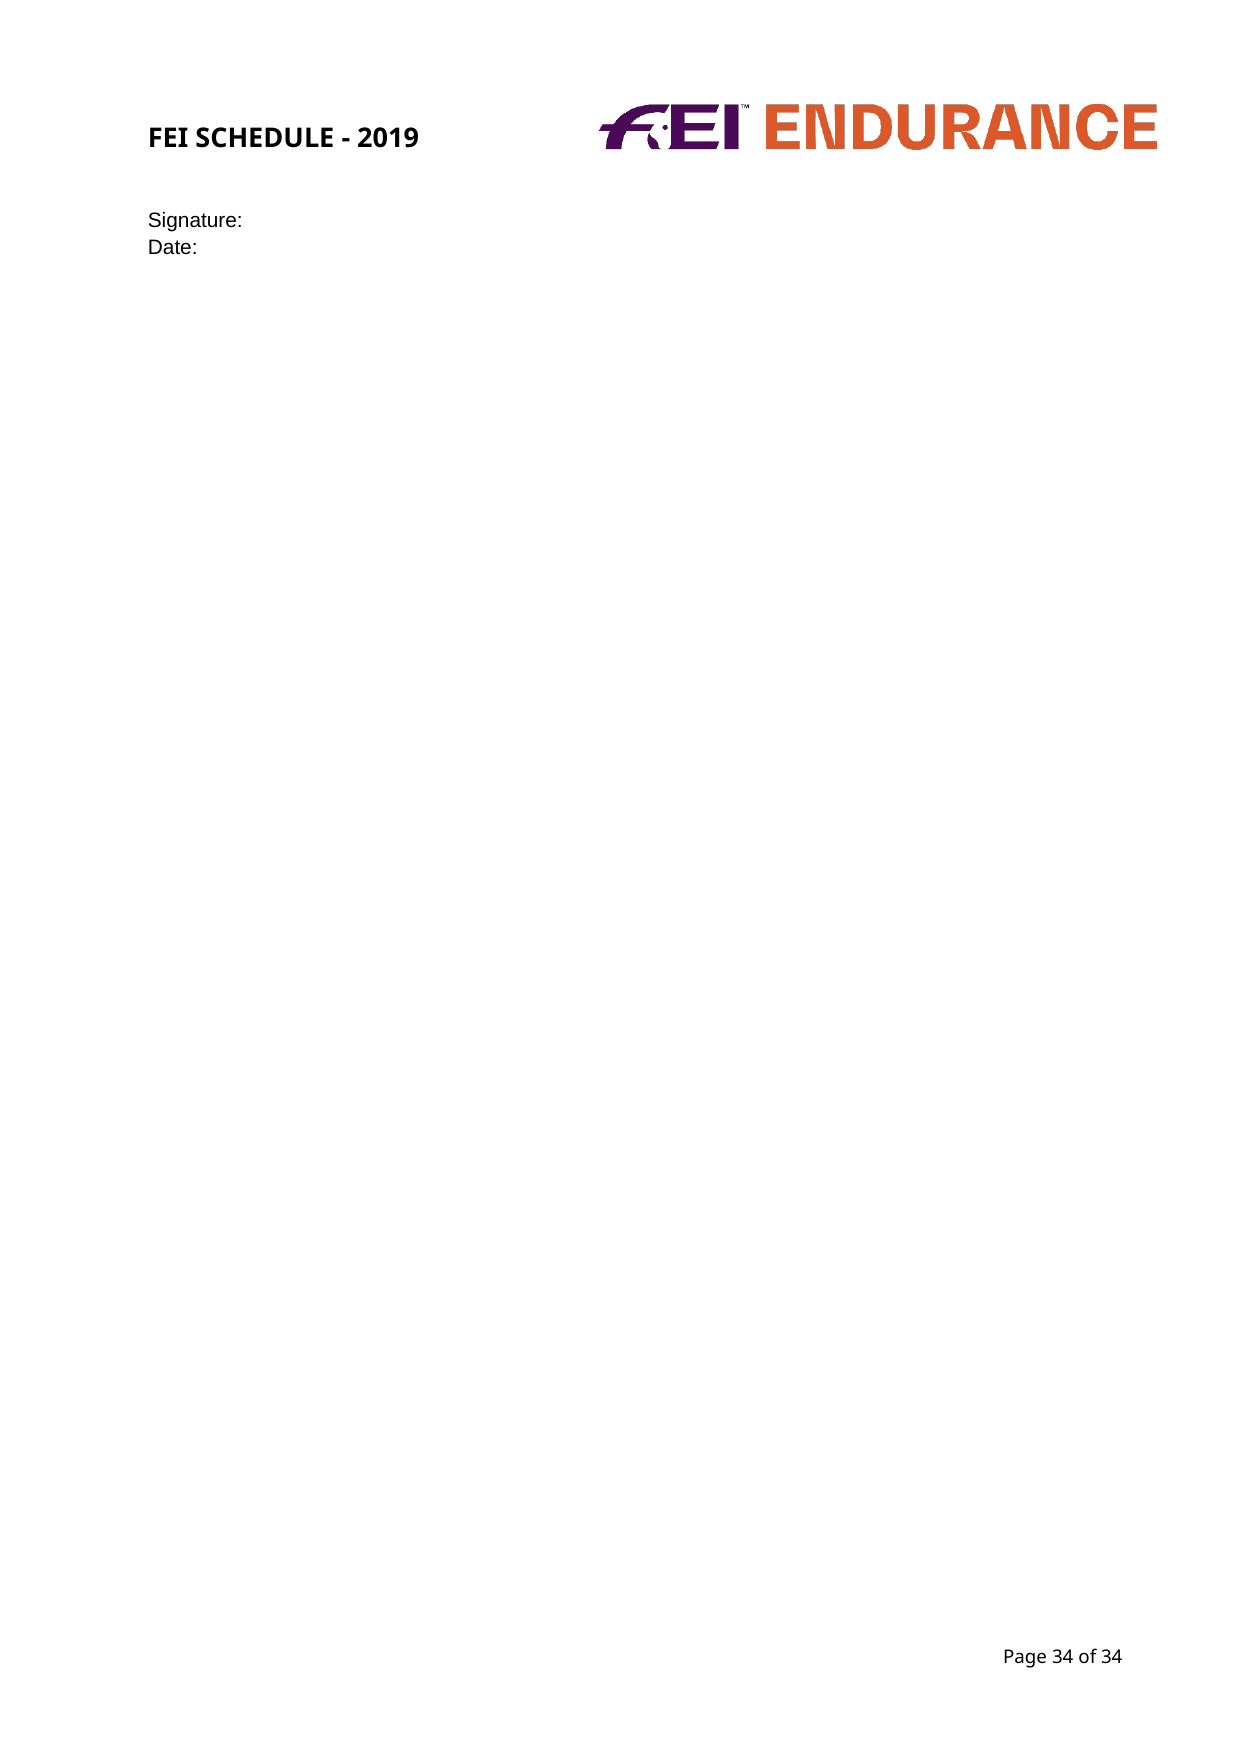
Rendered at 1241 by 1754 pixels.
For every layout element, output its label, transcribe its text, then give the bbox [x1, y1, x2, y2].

text Date: [148, 233, 978, 260]
text Signature: [148, 206, 978, 233]
picture [570, 76, 1185, 177]
